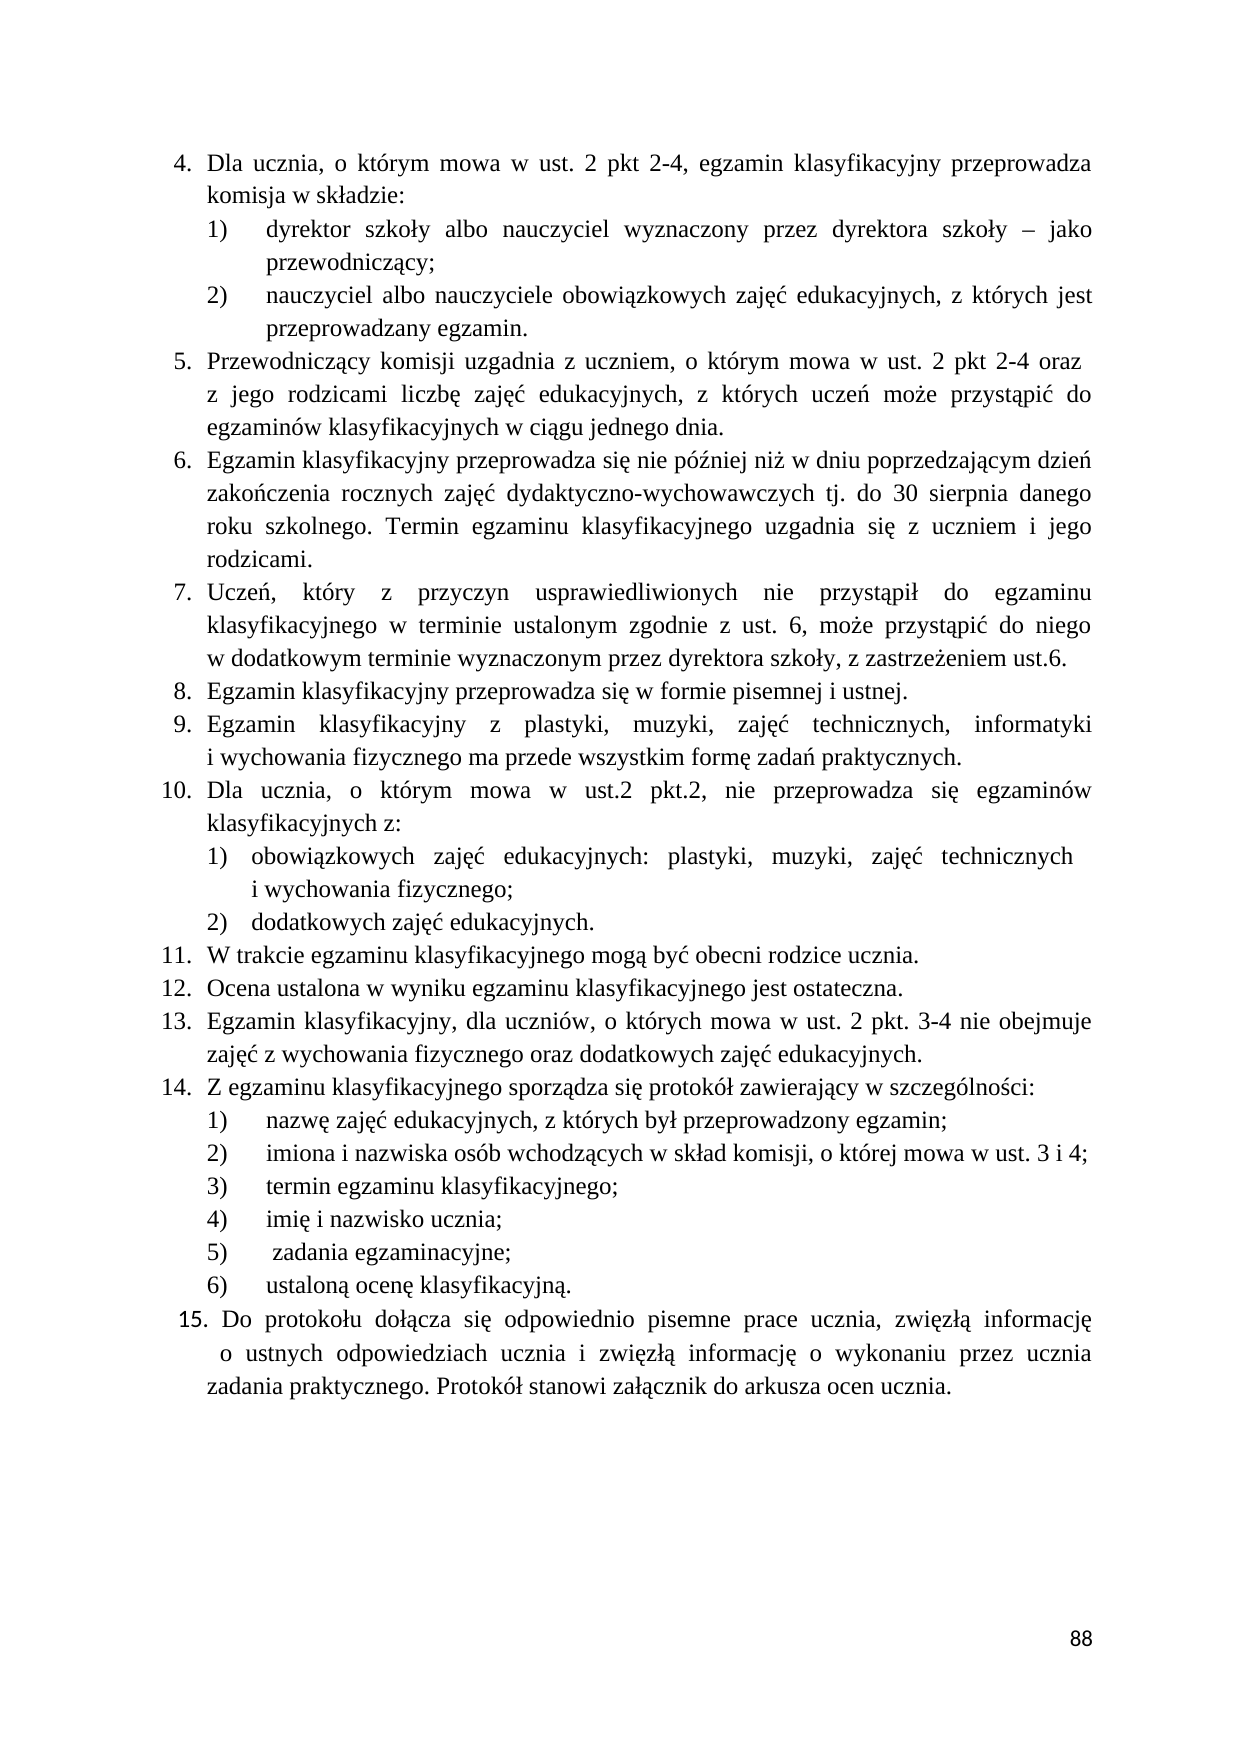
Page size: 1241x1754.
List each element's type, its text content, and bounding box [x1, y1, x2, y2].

list termin egzaminu klasyfikacyjnego; [207, 1171, 1093, 1200]
list Egzamin klasyfikacyjny z plastyki, muzyki, zajęć technicznych, informatyki i wychowania fizycznego ma przede wszystkim formę zadań praktycznych. [192, 709, 1093, 771]
list dodatkowych zajęć edukacyjnych. [207, 907, 1093, 936]
list Do protokołu dołącza się odpowiednio pisemne prace ucznia, zwięzłą informację o ustnych odpowiedziach ucznia i zwięzłą informację o wykonaniu przez ucznia zadania praktycznego. Protokół stanowi załącznik do arkusza ocen ucznia. [177, 1303, 1093, 1400]
list obowiązkowych zajęć edukacyjnych: plastyki, muzyki, zajęć technicznych i wychowania fizycznego; [207, 841, 1093, 903]
list zadania egzaminacyjne; [207, 1237, 1093, 1266]
list nauczyciel albo nauczyciele obowiązkowych zajęć edukacyjnych, z których jest przeprowadzany egzamin. [207, 280, 1093, 341]
list Uczeń, który z przyczyn usprawiedliwionych nie przystąpił do egzaminu klasyfikacyjnego w terminie ustalonym zgodnie z ust. 6, może przystąpić do niego w dodatkowym terminie wyznaczonym przez dyrektora szkoły, z zastrzeżeniem ust.6. [192, 577, 1093, 672]
list Dla ucznia, o którym mowa w ust.2 pkt.2, nie przeprowadza się egzaminów klasyfikacyjnych z: [192, 775, 1093, 837]
list nazwę zajęć edukacyjnych, z których był przeprowadzony egzamin; [207, 1105, 1093, 1134]
list Dla ucznia, o którym mowa w ust. 2 pkt 2-4, egzamin klasyfikacyjny przeprowadza komisja w składzie: [192, 148, 1093, 209]
list Z egzaminu klasyfikacyjnego sporządza się protokół zawierający w szczególności: [192, 1072, 1093, 1101]
list imiona i nazwiska osób wchodzących w skład komisji, o której mowa w ust. 3 i 4; [207, 1138, 1093, 1167]
list imię i nazwisko ucznia; [207, 1204, 1093, 1233]
list Egzamin klasyfikacyjny przeprowadza się nie później niż w dniu poprzedzającym dzień zakończenia rocznych zajęć dydaktyczno-wychowawczych tj. do 30 sierpnia danego roku szkolnego. Termin egzaminu klasyfikacyjnego uzgadnia się z uczniem i jego rodzicami. [192, 445, 1093, 573]
list Egzamin klasyfikacyjny, dla uczniów, o których mowa w ust. 2 pkt. 3-4 nie obejmuje zajęć z wychowania fizycznego oraz dodatkowych zajęć edukacyjnych. [192, 1006, 1093, 1068]
list Przewodniczący komisji uzgadnia z uczniem, o którym mowa w ust. 2 pkt 2-4 oraz z jego rodzicami liczbę zajęć edukacyjnych, z których uczeń może przystąpić do egzaminów klasyfikacyjnych w ciągu jednego dnia. [192, 346, 1093, 441]
list dyrektor szkoły albo nauczyciel wyznaczony przez dyrektora szkoły – jako przewodniczący; [207, 214, 1093, 275]
list W trakcie egzaminu klasyfikacyjnego mogą być obecni rodzice ucznia. [192, 940, 1093, 969]
list ustaloną ocenę klasyfikacyjną. [207, 1270, 1093, 1299]
list Ocena ustalona w wyniku egzaminu klasyfikacyjnego jest ostateczna. [192, 973, 1093, 1002]
list Egzamin klasyfikacyjny przeprowadza się w formie pisemnej i ustnej. [192, 676, 1093, 705]
